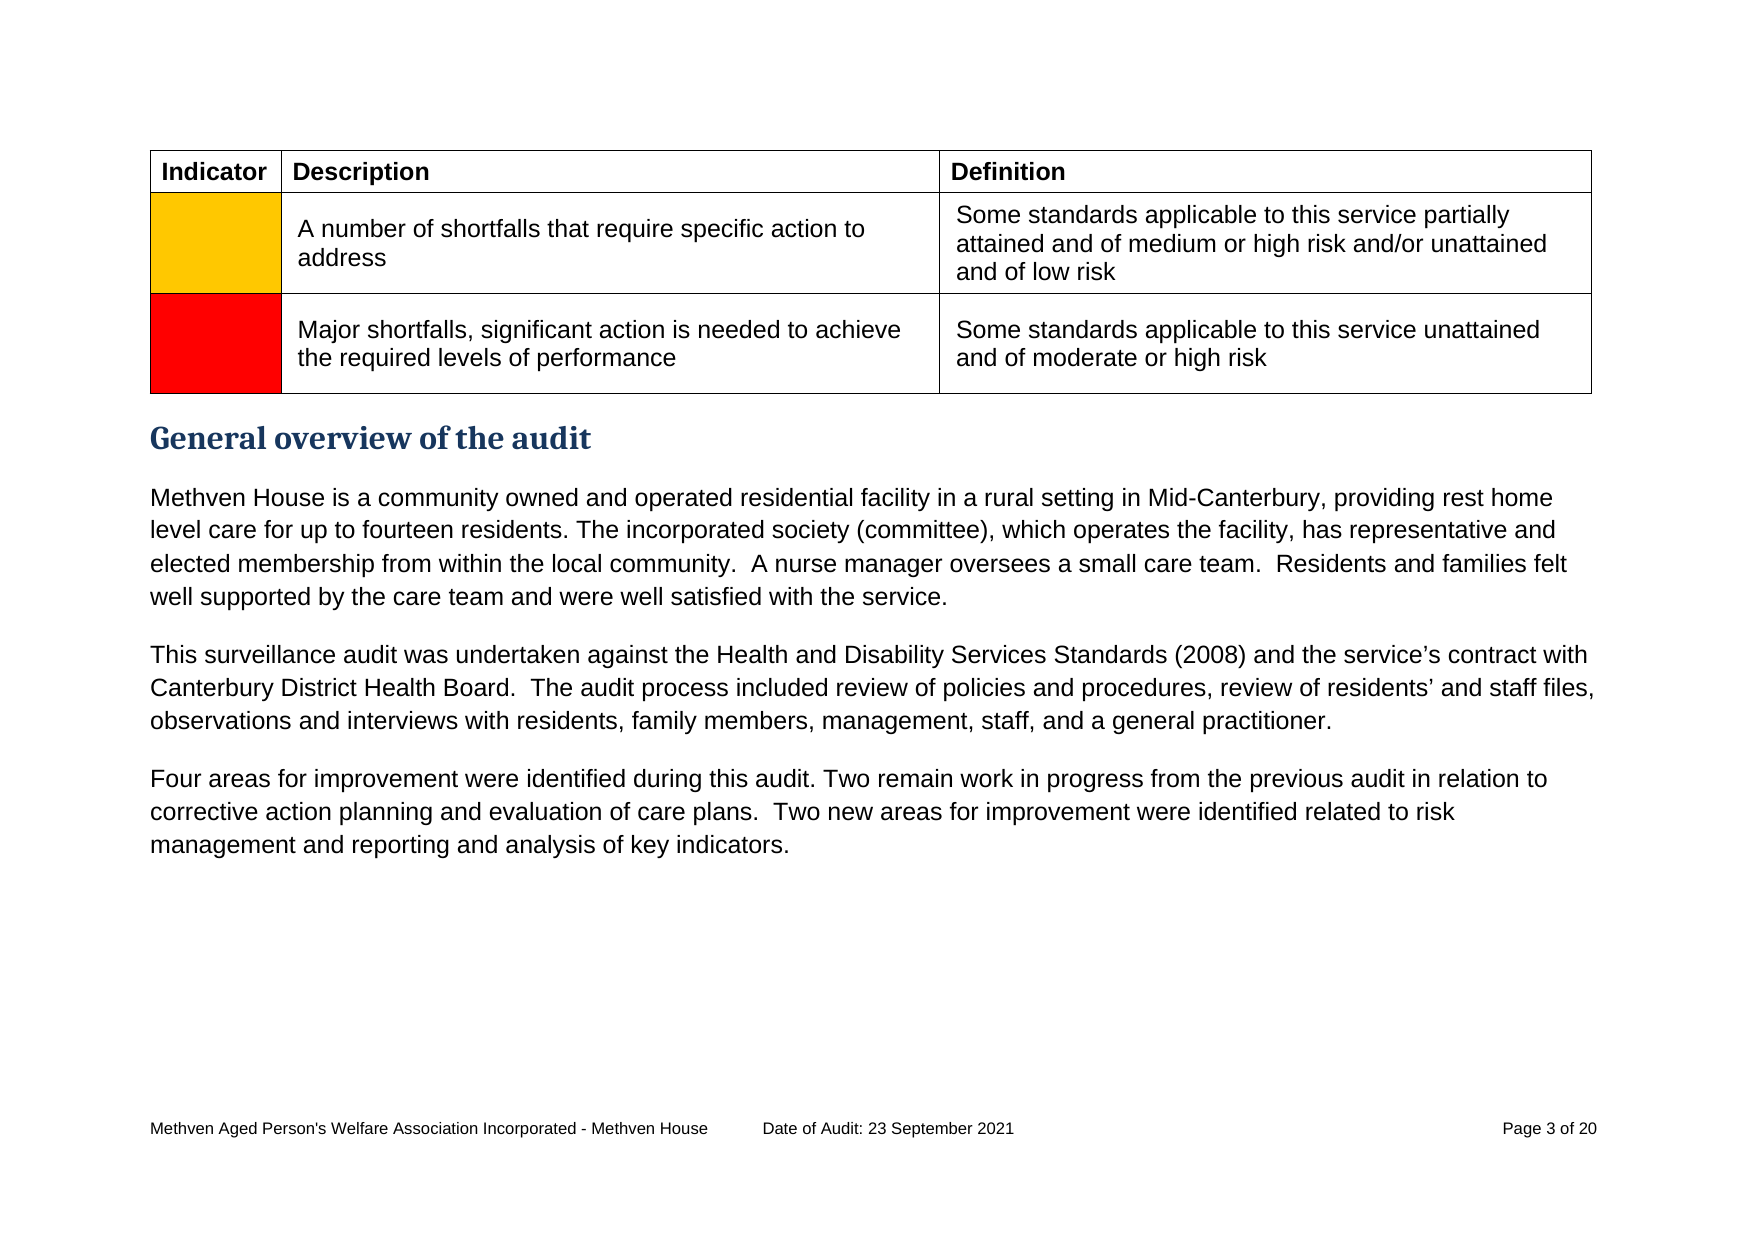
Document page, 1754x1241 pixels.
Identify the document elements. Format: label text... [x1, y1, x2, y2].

text This surveillance audit was undertaken against the Health and Disability Services Standards (2008) and the service’s contract with Canterbury District Health Board. The audit process included review of policies and procedures, review of residents’ and staff files, observations and interviews with residents, family members, management, staff, and a general practitioner. [150, 639, 1604, 734]
table_header Definition [940, 151, 1591, 192]
table_cell Some standards applicable to this service partially attained and of medium or high risk and/or unattained and of low risk [940, 193, 1591, 293]
table_header Indicator [151, 151, 281, 192]
text Four areas for improvement were identified during this audit. Two remain work in progress from the previous audit in relation to corrective action planning and evaluation of care plans. Two new areas for improvement were identified related to risk management and reporting and analysis of key indicators. [150, 764, 1604, 858]
table_cell Major shortfalls, significant action is needed to achieve the required levels of performance [282, 294, 939, 393]
table_cell [151, 193, 281, 293]
subtitle General overview of the audit [150, 419, 1604, 457]
table_cell Some standards applicable to this service unattained and of moderate or high risk [940, 294, 1591, 393]
text Methven House is a community owned and operated residential facility in a rural setting in Mid-Canterbury, providing rest home level care for up to fourteen residents. The incorporated society (committee), which operates the facility, has representative and elected membership from within the local community. A nurse manager oversees a small care team. Residents and families felt well supported by the care team and were well satisfied with the service. [150, 482, 1604, 610]
table_header Description [282, 151, 939, 192]
table_cell A number of shortfalls that require specific action to address [282, 193, 939, 293]
table_cell [151, 294, 281, 393]
